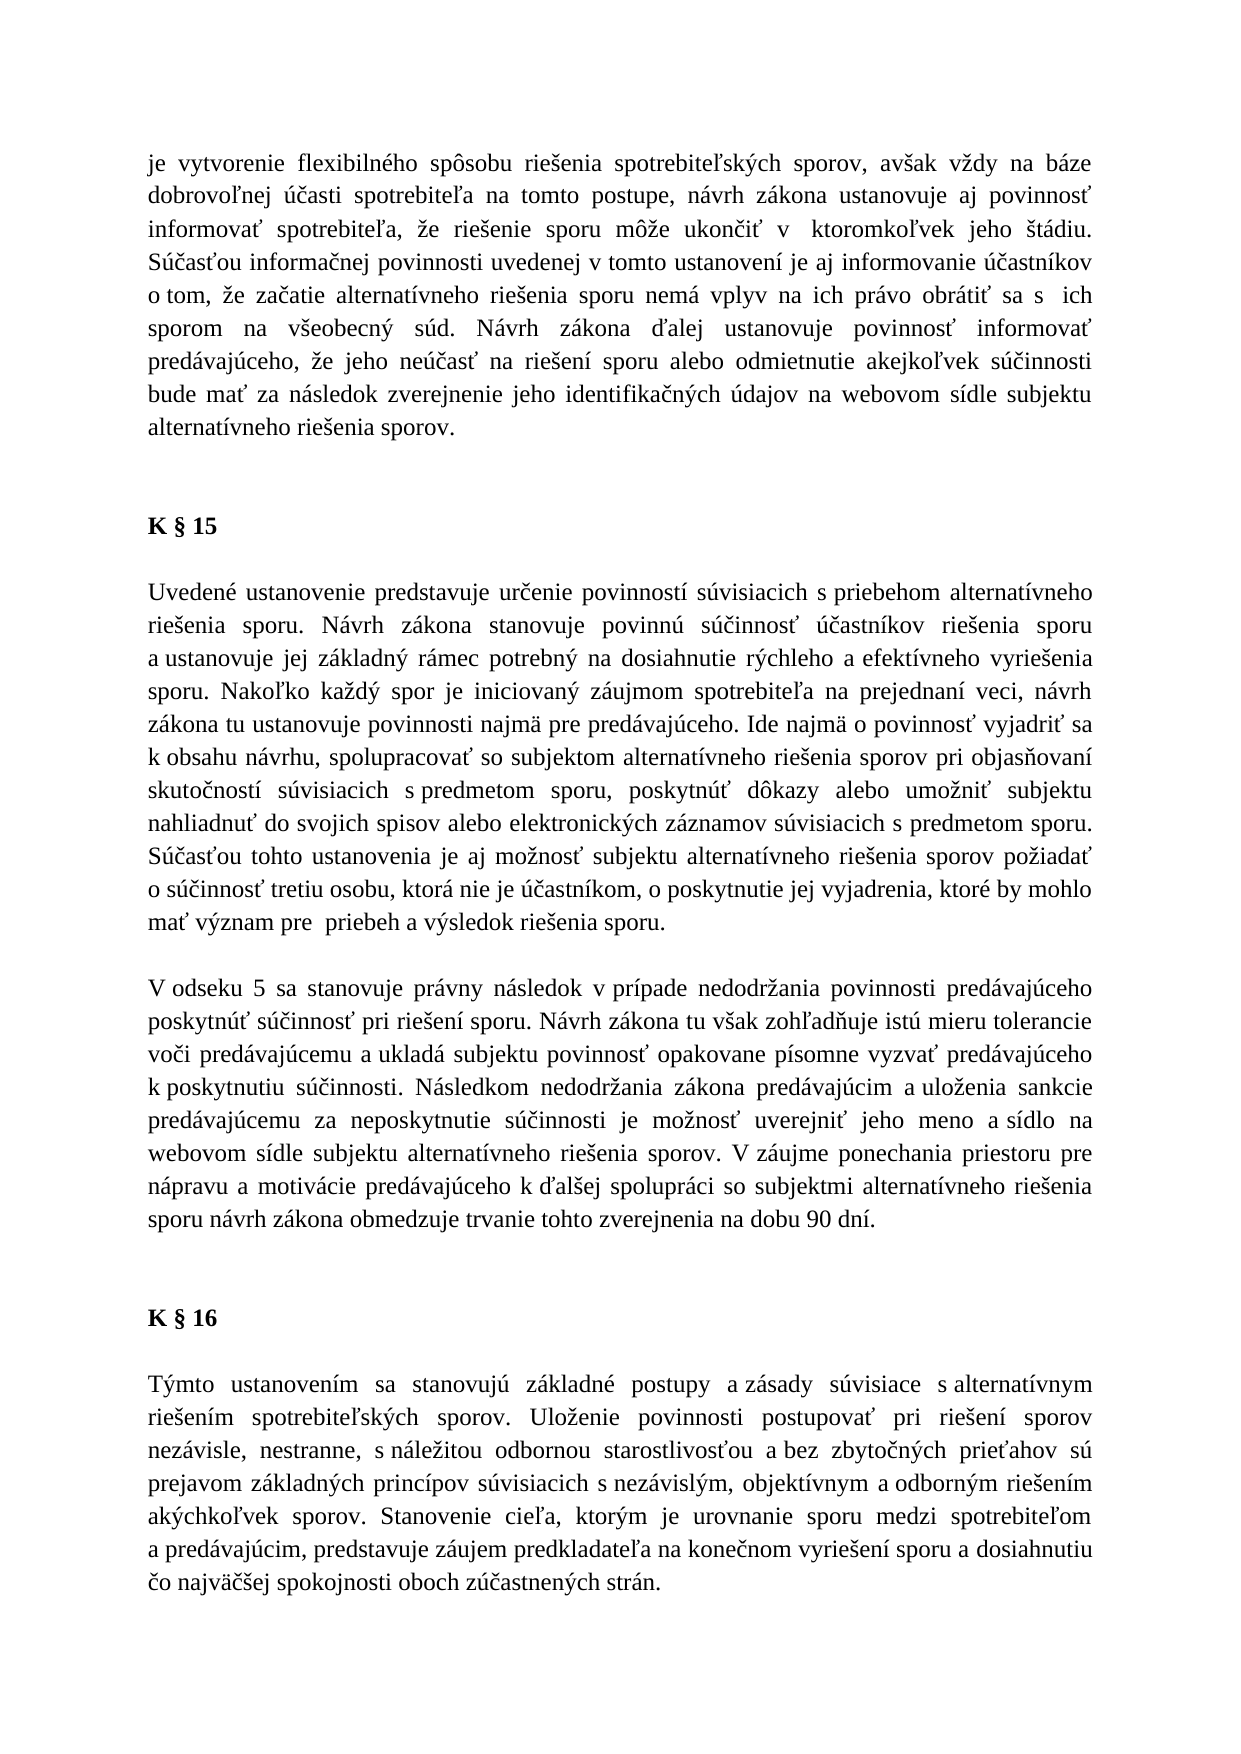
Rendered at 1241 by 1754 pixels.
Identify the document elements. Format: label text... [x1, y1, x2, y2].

text K § 16 [148, 1303, 1093, 1332]
text V odseku 5 sa stanovuje právny následok v prípade nedodržania povinnosti predávajúceho poskytnúť súčinnosť pri riešení sporu. Návrh zákona tu však zohľadňuje istú mieru tolerancie voči predávajúcemu a ukladá subjektu povinnosť opakovane písomne vyzvať predávajúceho k poskytnutiu súčinnosti. Následkom nedodržania zákona predávajúcim a uloženia sankcie predávajúcemu za neposkytnutie súčinnosti je možnosť uverejniť jeho meno a sídlo na webovom sídle subjektu alternatívneho riešenia sporov. V záujme ponechania priestoru pre nápravu a motivácie predávajúceho k ďalšej spolupráci so subjektmi alternatívneho riešenia sporu návrh zákona obmedzuje trvanie tohto zverejnenia na dobu 90 dní. [148, 973, 1093, 1233]
text Týmto ustanovením sa stanovujú základné postupy a zásady súvisiace s alternatívnym riešením spotrebiteľských sporov. Uloženie povinnosti postupovať pri riešení sporov nezávisle, nestranne, s náležitou odbornou starostlivosťou a bez zbytočných prieťahov sú prejavom základných princípov súvisiacich s nezávislým, objektívnym a odborným riešením akýchkoľvek sporov. Stanovenie cieľa, ktorým je urovnanie sporu medzi spotrebiteľom a predávajúcim, predstavuje záujem predkladateľa na konečnom vyriešení sporu a dosiahnutiu čo najväčšej spokojnosti oboch zúčastnených strán. [148, 1369, 1093, 1596]
text K § 15 [148, 511, 1093, 539]
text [148, 148, 1093, 441]
text Uvedené ustanovenie predstavuje určenie povinností súvisiacich s priebehom alternatívneho riešenia sporu. Návrh zákona stanovuje povinnú súčinnosť účastníkov riešenia sporu a ustanovuje jej základný rámec potrebný na dosiahnutie rýchleho a efektívneho vyriešenia sporu. Nakoľko každý spor je iniciovaný záujmom spotrebiteľa na prejednaní veci, návrh zákona tu ustanovuje povinnosti najmä pre predávajúceho. Ide najmä o povinnosť vyjadriť sa k obsahu návrhu, spolupracovať so subjektom alternatívneho riešenia sporov pri objasňovaní skutočností súvisiacich s predmetom sporu, poskytnúť dôkazy alebo umožniť subjektu nahliadnuť do svojich spisov alebo elektronických záznamov súvisiacich s predmetom sporu. Súčasťou tohto ustanovenia je aj možnosť subjektu alternatívneho riešenia sporov požiadať o súčinnosť tretiu osobu, ktorá nie je účastníkom, o poskytnutie jej vyjadrenia, ktoré by mohlo mať význam pre priebeh a výsledok riešenia sporu. [148, 577, 1093, 936]
